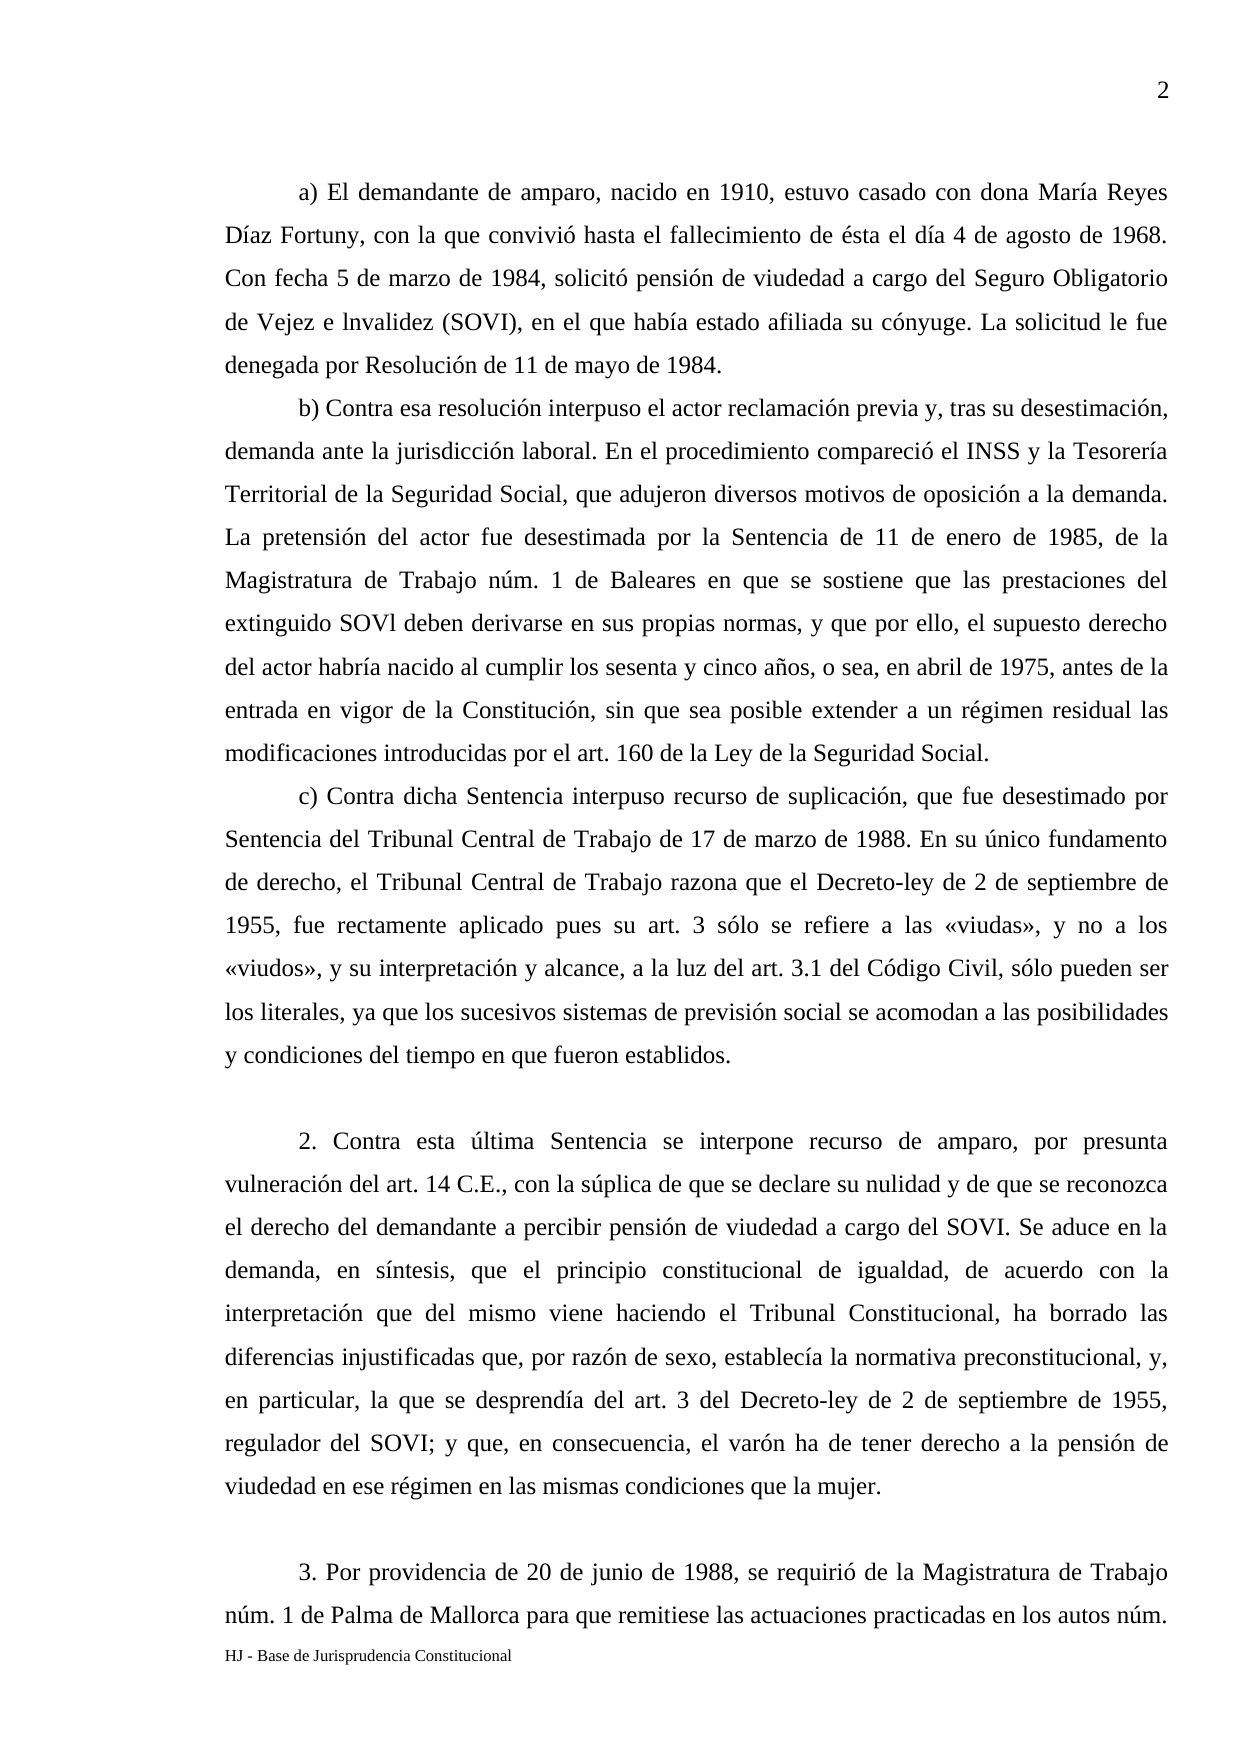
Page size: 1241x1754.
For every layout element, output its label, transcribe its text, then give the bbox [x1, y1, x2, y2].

text b) Contra esa resolución interpuso el actor reclamación previa y, tras su desestimación, demanda ante la jurisdicción laboral. En el procedimiento compareció el INSS y la Tesorería Territorial de la Seguridad Social, que adujeron diversos motivos de oposición a la demanda. La pretensión del actor fue desestimada por la Sentencia de 11 de enero de 1985, de la Magistratura de Trabajo núm. 1 de Baleares en que se sostiene que las prestaciones del extinguido SOVl deben derivarse en sus propias normas, y que por ello, el supuesto derecho del actor habría nacido al cumplir los sesenta y cinco años, o sea, en abril de 1975, antes de la entrada en vigor de la Constitución, sin que sea posible extender a un régimen residual las modificaciones introducidas por el art. 160 de la Ley de la Seguridad Social. [224, 393, 1169, 767]
text c) Contra dicha Sentencia interpuso recurso de suplicación, que fue desestimado por Sentencia del Tribunal Central de Trabajo de 17 de marzo de 1988. En su único fundamento de derecho, el Tribunal Central de Trabajo razona que el Decreto-ley de 2 de septiembre de 1955, fue rectamente aplicado pues su art. 3 sólo se refiere a las «viudas», y no a los «viudos», y su interpretación y alcance, a la luz del art. 3.1 del Código Civil, sólo pueden ser los literales, ya que los sucesivos sistemas de previsión social se acomodan a las posibilidades y condiciones del tiempo en que fueron establidos. [224, 781, 1169, 1068]
text a) El demandante de amparo, nacido en 1910, estuvo casado con dona María Reyes Díaz Fortuny, con la que convivió hasta el fallecimiento de ésta el día 4 de agosto de 1968. Con fecha 5 de marzo de 1984, solicitó pensión de viudedad a cargo del Seguro Obligatorio de Vejez e lnvalidez (SOVI), en el que había estado afiliada su cónyuge. La solicitud le fue denegada por Resolución de 11 de mayo de 1984. [224, 177, 1169, 378]
text 2. Contra esta última Sentencia se interpone recurso de amparo, por presunta vulneración del art. 14 C.E., con la súplica de que se declare su nulidad y de que se reconozca el derecho del demandante a percibir pensión de viudedad a cargo del SOVI. Se aduce en la demanda, en síntesis, que el principio constitucional de igualdad, de acuerdo con la interpretación que del mismo viene haciendo el Tribunal Constitucional, ha borrado las diferencias injustificadas que, por razón de sexo, establecía la normativa preconstitucional, y, en particular, la que se desprendía del art. 3 del Decreto-ley de 2 de septiembre de 1955, regulador del SOVI; y que, en consecuencia, el varón ha de tener derecho a la pensión de viudedad en ese régimen en las mismas condiciones que la mujer. [224, 1126, 1169, 1500]
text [224, 1557, 1169, 1629]
